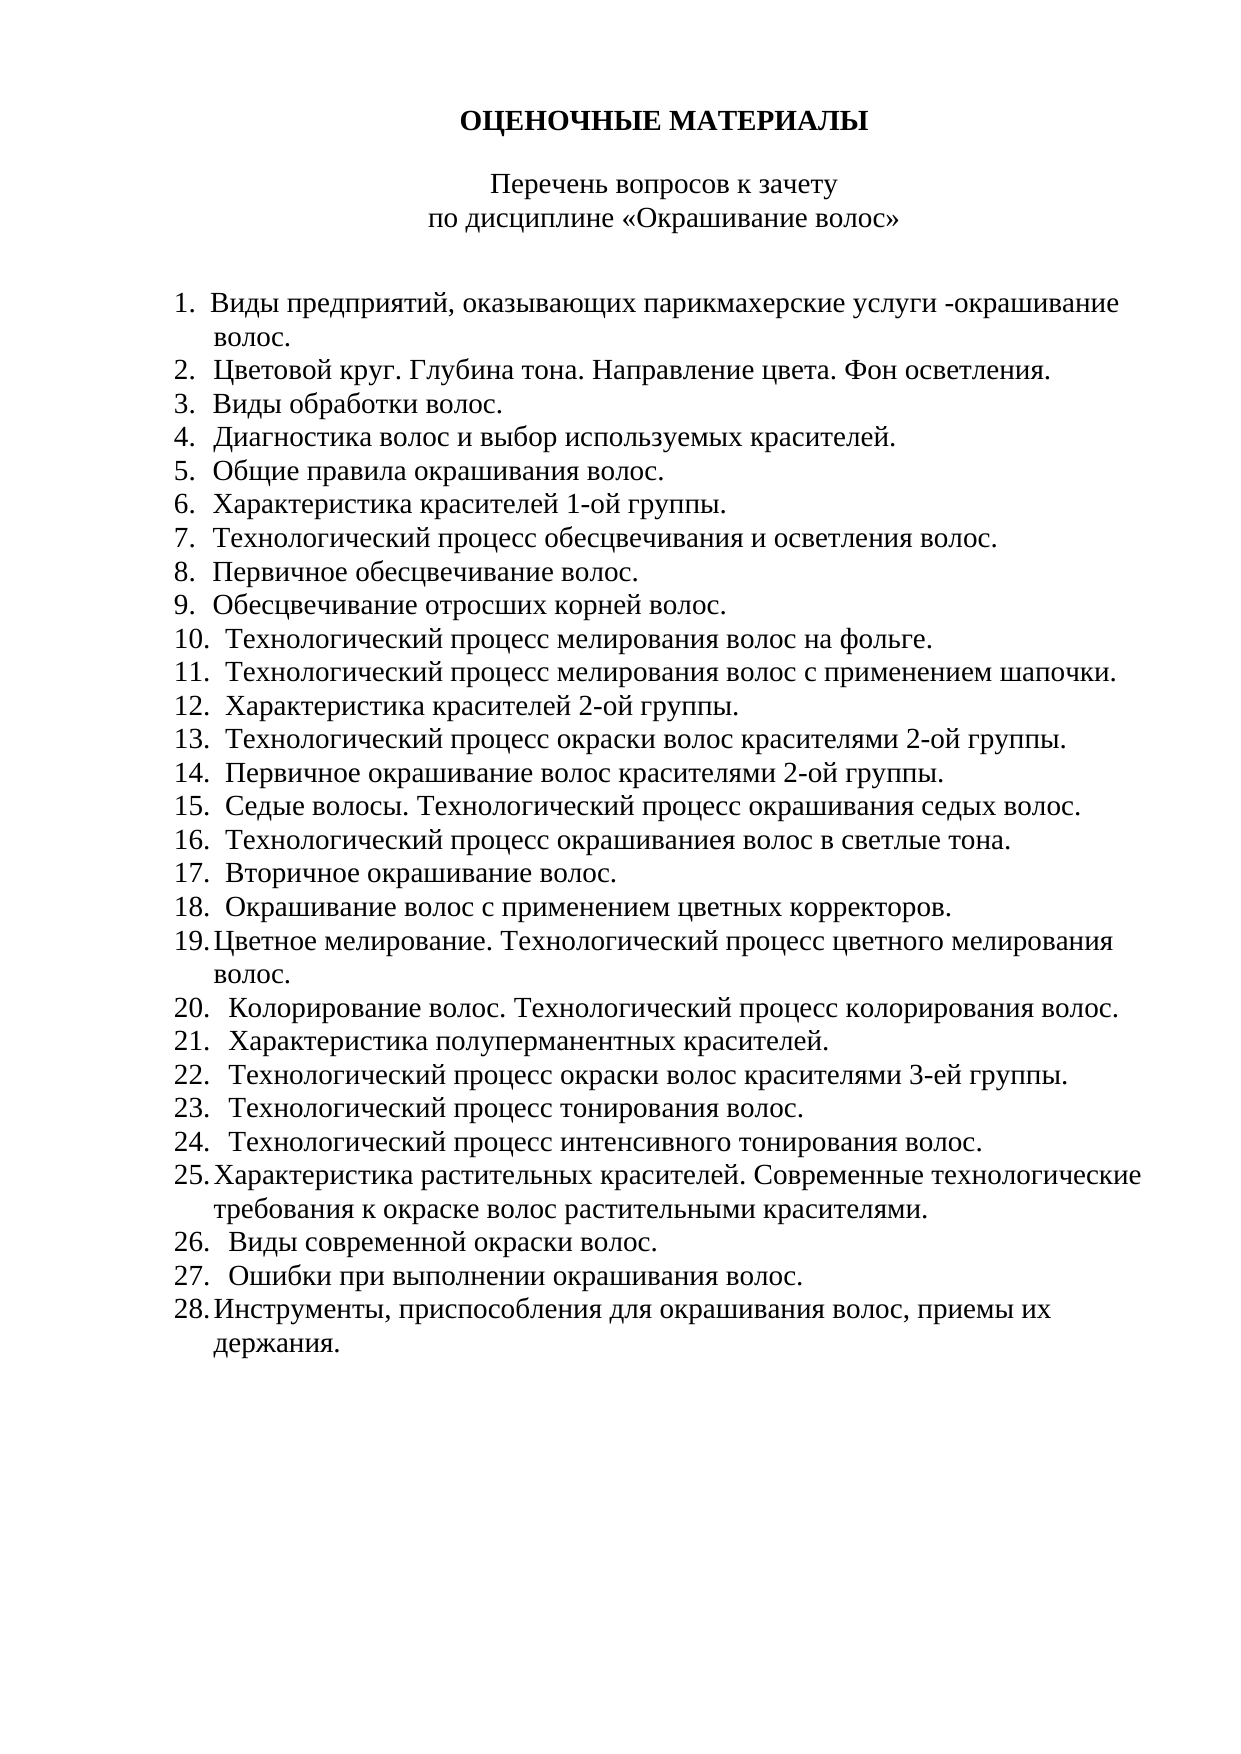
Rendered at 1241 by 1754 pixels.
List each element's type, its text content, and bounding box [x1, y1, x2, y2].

text ОЦЕНОЧНЫЕ МАТЕРИАЛЫ [174, 103, 1154, 137]
list Ошибки при выполнении окрашивания волос. [174, 1258, 1154, 1292]
list Технологический процесс обесцвечивания и осветления волос. [174, 520, 1154, 554]
list Виды предприятий, оказывающих парикмахерские услуги -окрашивание волос. [174, 285, 1154, 352]
list Колорирование волос. Технологический процесс колорирования волос. [174, 990, 1154, 1023]
list Технологический процесс окраски волос красителями 3-ей группы. [174, 1057, 1154, 1090]
list Вторичное окрашивание волос. [174, 856, 1154, 889]
list Обесцвечивание отросших корней волос. [174, 587, 1154, 621]
list Характеристика красителей 2-ой группы. [174, 688, 1154, 721]
list Цветовой круг. Глубина тона. Направление цвета. Фон осветления. [174, 352, 1154, 386]
list Технологический процесс интенсивного тонирования волос. [174, 1124, 1154, 1157]
list Характеристика полуперманентных красителей. [174, 1023, 1154, 1057]
list Характеристика растительных красителей. Современные технологические требования к окраске волос растительными красителями. [174, 1157, 1154, 1224]
list Технологический процесс тонирования волос. [174, 1090, 1154, 1124]
list Технологический процесс мелирования волос с применением шапочки. [174, 654, 1154, 688]
list Характеристика красителей 1-ой группы. [174, 487, 1154, 520]
list Первичное обесцвечивание волос. [174, 554, 1154, 587]
list Первичное окрашивание волос красителями 2-ой группы. [174, 755, 1154, 788]
list Седые волосы. Технологический процесс окрашивания седых волос. [174, 788, 1154, 822]
text Перечень вопросов к зачету по дисциплине «Окрашивание волос» [174, 166, 1154, 233]
list Диагностика волос и выбор используемых красителей. [174, 419, 1154, 453]
list Инструменты, приспособления для окрашивания волос, приемы их держания. [174, 1292, 1154, 1359]
list Виды обработки волос. [174, 386, 1154, 419]
list Окрашивание волос с применением цветных корректоров. [174, 889, 1154, 923]
list Общие правила окрашивания волос. [174, 453, 1154, 487]
list Технологический процесс окраски волос красителями 2-ой группы. [174, 721, 1154, 755]
list Технологический процесс мелирования волос на фольге. [174, 621, 1154, 654]
list Цветное мелирование. Технологический процесс цветного мелирования волос. [174, 923, 1154, 990]
list Технологический процесс окрашиваниея волос в светлые тона. [174, 822, 1154, 856]
list Виды современной окраски волос. [174, 1224, 1154, 1258]
